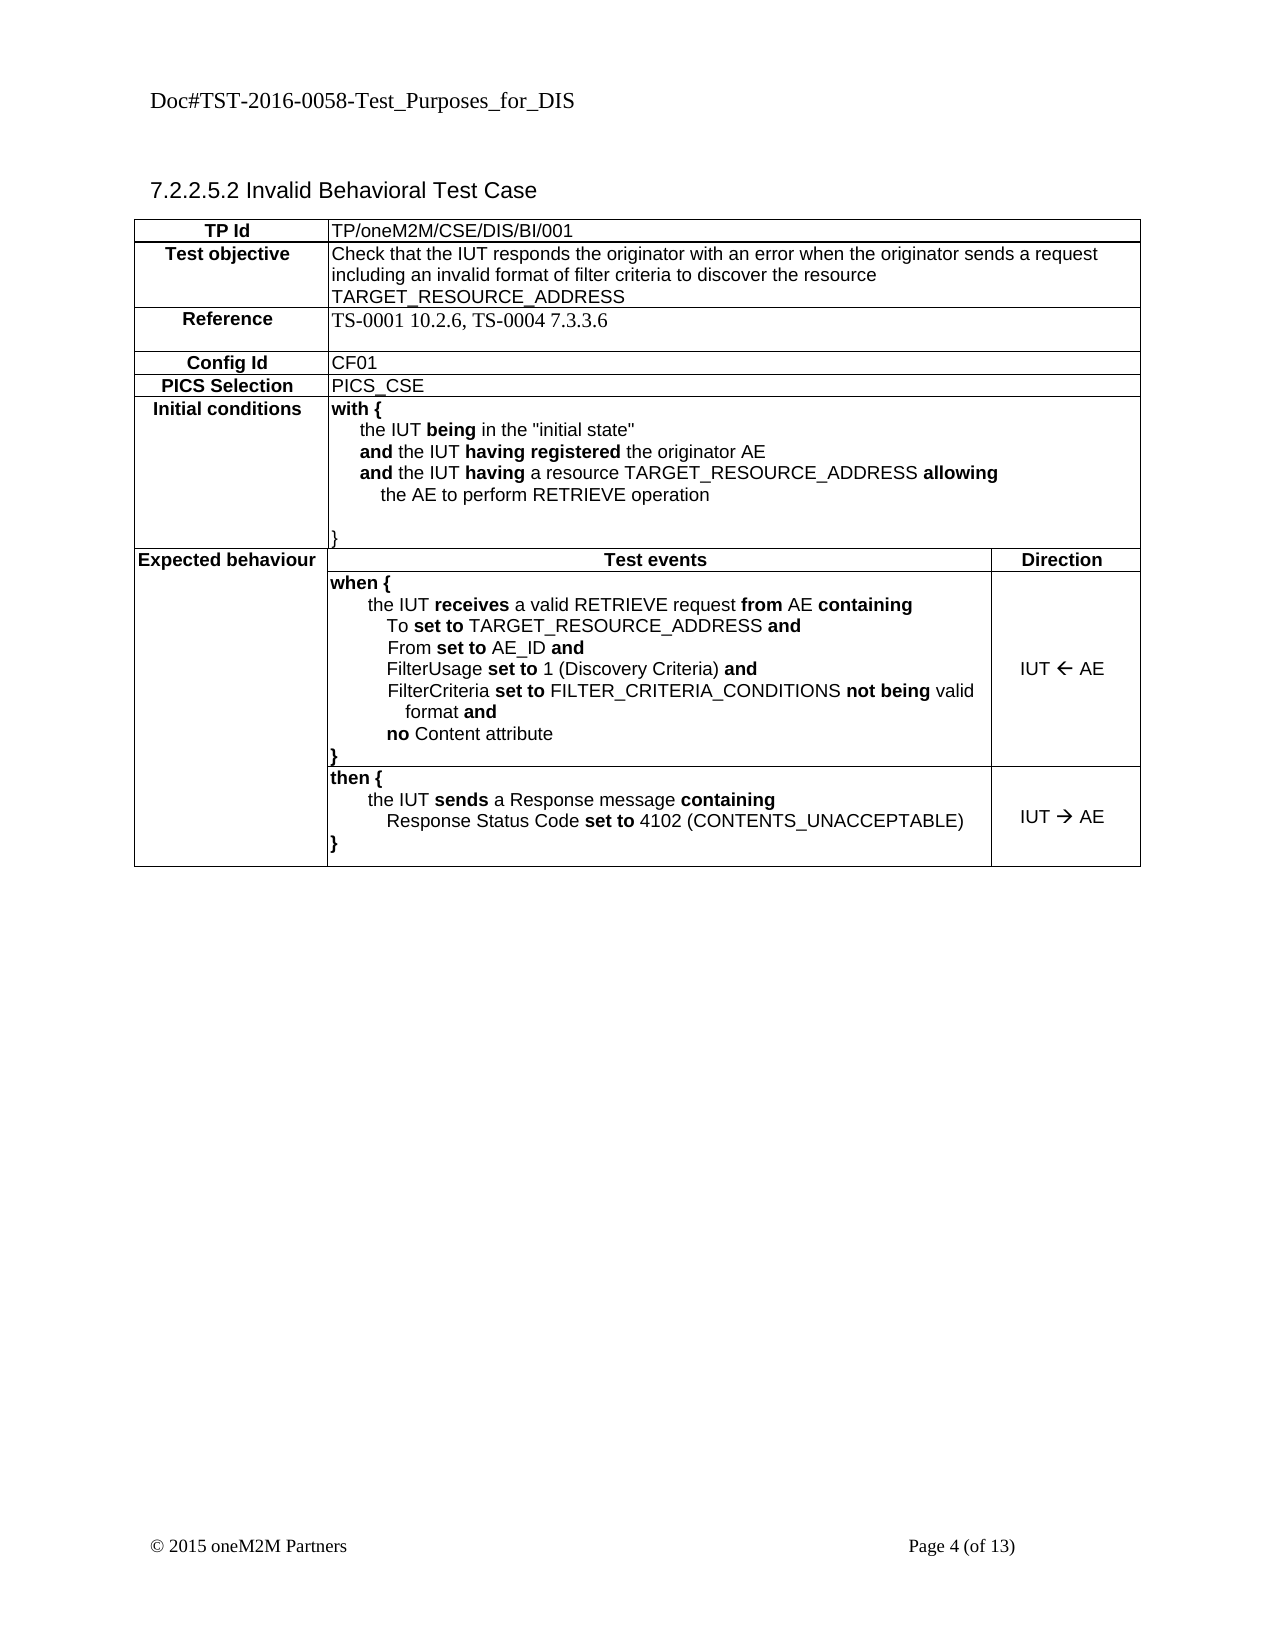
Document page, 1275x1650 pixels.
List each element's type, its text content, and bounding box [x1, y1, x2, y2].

table_cell with { the IUT being in the "initial state" and the IUT having registered the originator AE and the IUT having a resource TARGET_RESOURCE_ADDRESS allowing the AE to perform RETRIEVE operation } [329, 397, 1140, 548]
table_cell Test objective [135, 243, 328, 307]
table_cell Expected behaviour [135, 549, 327, 866]
table_cell TS-0001 10.2.6, TS-0004 7.3.3.6 [329, 308, 1140, 351]
table_header TP/oneM2M/CSE/DIS/BI/001 [329, 220, 1140, 241]
table_cell then { the IUT sends a Response message containing Response Status Code set to 4102 (CONTENTS_UNACCEPTABLE) } [328, 767, 991, 866]
table_cell IUT AE [992, 767, 1140, 866]
table_cell Config Id [135, 352, 328, 374]
subtitle 7.2.2.5.2 Invalid Behavioral Test Case [150, 177, 1125, 203]
table_cell Test events [328, 549, 991, 571]
table_cell Reference [135, 308, 328, 351]
table_cell PICS_CSE [329, 375, 1140, 396]
table_cell when { the IUT receives a valid RETRIEVE request from AE containing To set to TARGET_RESOURCE_ADDRESS and From set to AE_ID and FilterUsage set to 1 (Discovery Criteria) and FilterCriteria set to FILTER_CRITERIA_CONDITIONS not being valid format and no Content attribute } [328, 572, 991, 766]
table_cell CF01 [329, 352, 1140, 374]
table_cell Initial conditions [135, 397, 328, 548]
table_cell Direction [992, 549, 1140, 571]
table_cell PICS Selection [135, 375, 328, 396]
table_cell Check that the IUT responds the originator with an error when the originator sends a request including an invalid format of filter criteria to discover the resource TARGET_RESOURCE_ADDRESS [329, 243, 1140, 307]
table_cell IUT AE [992, 572, 1140, 766]
table_header TP Id [135, 220, 328, 241]
